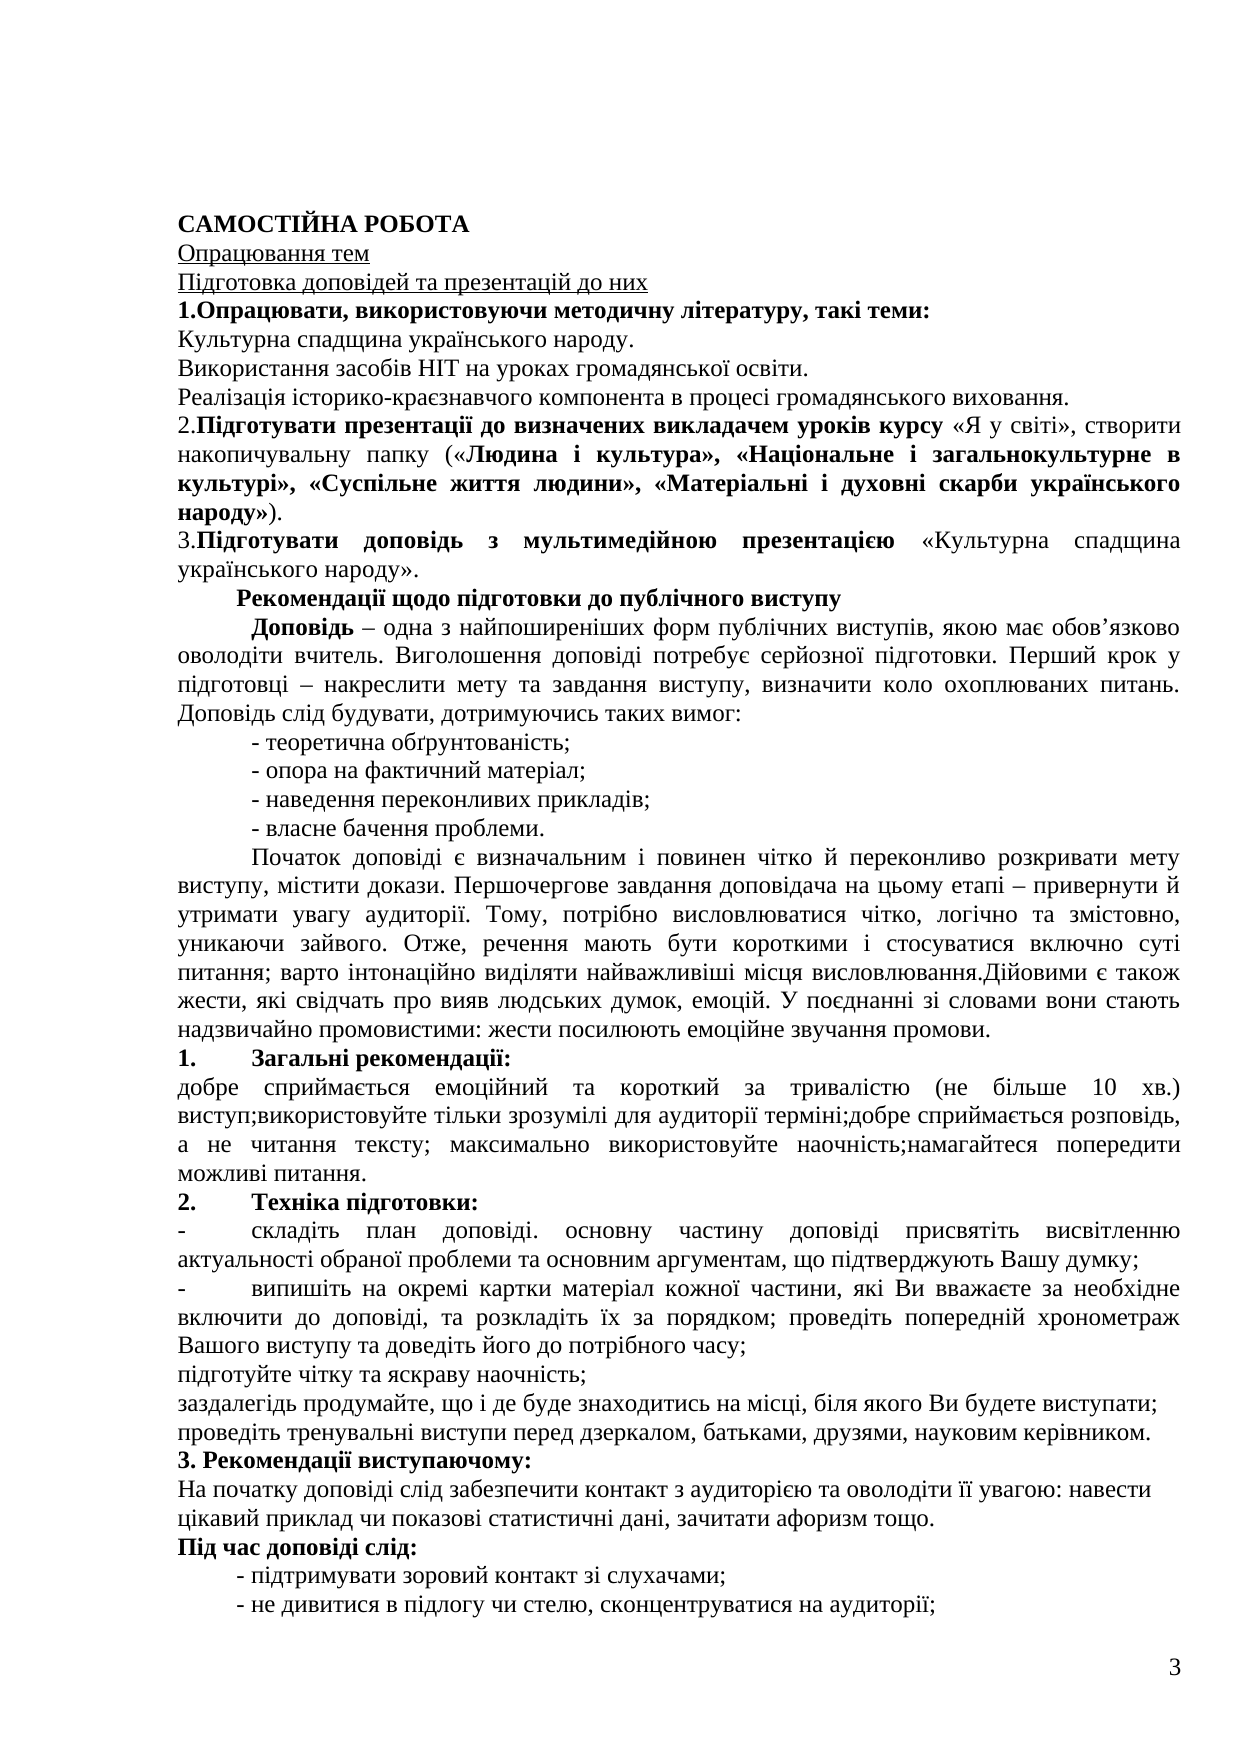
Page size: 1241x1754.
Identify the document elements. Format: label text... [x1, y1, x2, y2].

text Під час доповіді слід: [177, 1532, 1181, 1560]
text - складіть план доповіді. основну частину доповіді присвятіть висвітленню актуальності обраної проблеми та основним аргументам, що підтверджують Вашу думку; [177, 1215, 1181, 1273]
text - випишіть на окремі картки матеріал кожної частини, які Ви вважаєте за необхідне включити до доповіді, та розкладіть їх за порядком; проведіть попередній хронометраж Вашого виступу та доведіть його до потрібного часу; [177, 1273, 1181, 1359]
text проведіть тренувальні виступи перед дзеркалом, батьками, друзями, науковим керівником. [177, 1417, 1181, 1445]
text добре сприймається емоційний та короткий за тривалістю (не більше 10 хв.) виступ;використовуйте тільки зрозумілі для аудиторії терміні;добре сприймається розповідь, а не читання тексту; максимально використовуйте наочність;намагайтеся попередити можливі питання. [177, 1072, 1181, 1187]
list 3.Підготувати доповідь з мультимедійною презентацією «Культурна спадщина українського народу». [177, 525, 1181, 583]
text - наведення переконливих прикладів; [177, 784, 1181, 813]
text - власне бачення проблеми. [177, 813, 1181, 842]
text 1. Загальні рекомендації: [177, 1043, 1181, 1072]
text - опора на фактичний матеріал; [177, 755, 1181, 784]
list Реалізація історико-краєзнавчого компонента в процесі громадянського виховання. [177, 382, 1181, 410]
text - не дивитися в підлогу чи стелю, сконцентруватися на аудиторії; [177, 1589, 1181, 1618]
list 1.Опрацювати, використовуючи методичну літературу, такі теми: [177, 295, 1181, 324]
text - теоретична обґрунтованість; [177, 727, 1181, 755]
text 3. Рекомендації виступаючому: [177, 1445, 1181, 1474]
text підготуйте чітку та яскраву наочність; [177, 1359, 1181, 1388]
text Підготовка доповідей та презентацій до них [177, 267, 1181, 295]
subtitle САМОСТІЙНА РОБОТА [177, 209, 1181, 238]
text Опрацювання тем [177, 238, 1181, 267]
list Культурна спадщина українського народу. [177, 324, 1181, 353]
list 2.Підготувати презентації до визначених викладачем уроків курсу «Я у світі», створити накопичувальну папку («Людина і культура», «Національне і загальнокультурне в культурі», «Суспільне життя людини», «Матеріальні і духовні скарби українського народу»). [177, 410, 1181, 525]
text - підтримувати зоровий контакт зі слухачами; [177, 1560, 1181, 1589]
text Рекомендації щодо підготовки до публічного виступу [177, 583, 1181, 612]
text На початку доповіді слід забезпечити контакт з аудиторією та оволодіти її увагою: навести цікавий приклад чи показові статистичні дані, зачитати афоризм тощо. [177, 1474, 1181, 1532]
text заздалегідь продумайте, що і де буде знаходитись на місці, біля якого Ви будете виступати; [177, 1388, 1181, 1417]
text Доповідь – одна з найпоширеніших форм публічних виступів, якою має обов’язково оволодіти вчитель. Виголошення доповіді потребує серйозної підготовки. Перший крок у підготовці – накреслити мету та завдання виступу, визначити коло охоплюваних питань. Доповідь слід будувати, дотримуючись таких вимог: [177, 612, 1181, 727]
text Початок доповіді є визначальним і повинен чітко й переконливо розкривати мету виступу, містити докази. Першочергове завдання доповідача на цьому етапі – привернути й утримати увагу аудиторії. Тому, потрібно висловлюватися чітко, логічно та змістовно, уникаючи зайвого. Отже, речення мають бути короткими і стосуватися включно суті питання; варто інтонаційно виділяти найважливіші місця висловлювання.Дійовими є також жести, які свідчать про вияв людських думок, емоцій. У поєднанні зі словами вони стають надзвичайно промовистими: жести посилюють емоційне звучання промови. [177, 842, 1181, 1043]
list Використання засобів НІТ на уроках громадянської освіти. [177, 353, 1181, 382]
text 2. Техніка підготовки: [177, 1187, 1181, 1215]
